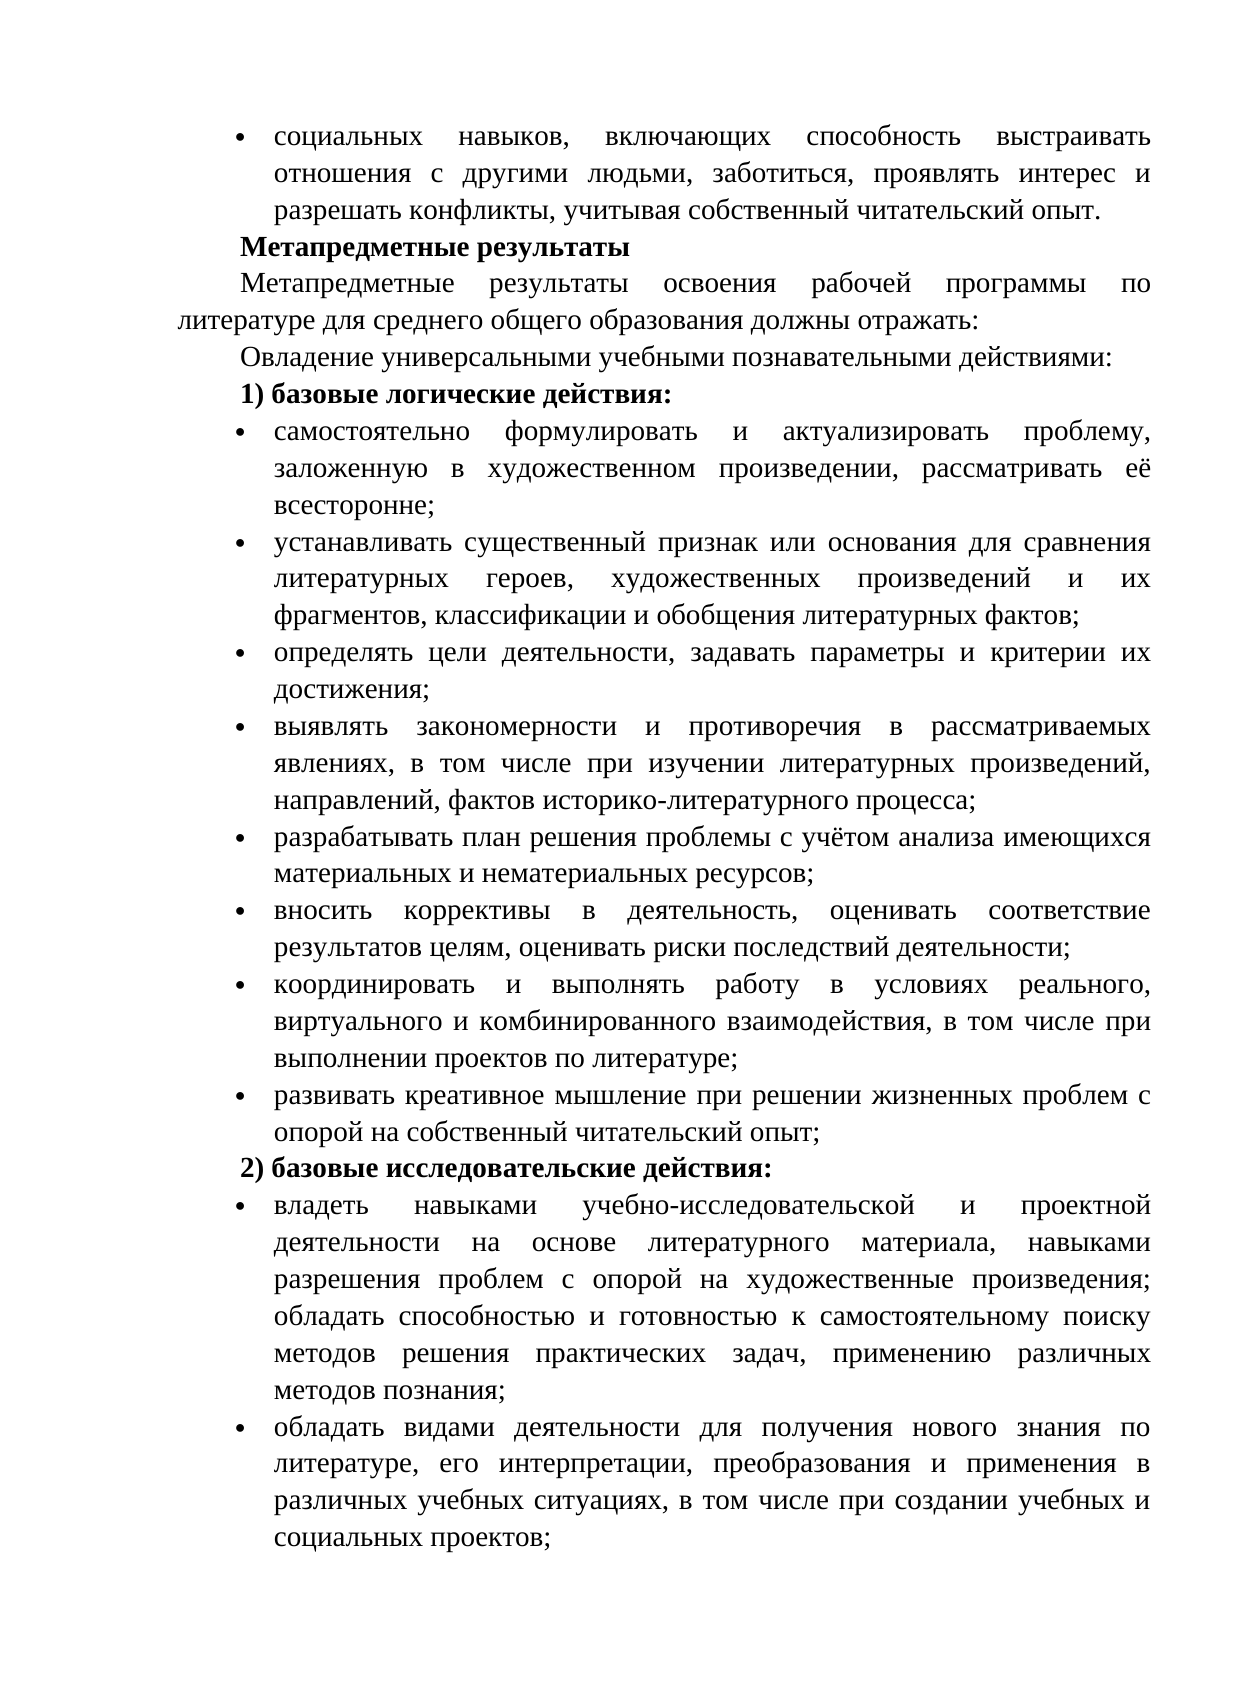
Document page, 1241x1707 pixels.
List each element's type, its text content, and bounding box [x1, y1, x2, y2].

list самостоятельно формулировать и актуализировать проблему, заложенную в художественном произведении, рассматривать её всесторонне; [236, 413, 1152, 520]
list социальных навыков, включающих способность выстраивать отношения с другими людьми, заботиться, проявлять интерес и разрешать конфликты, учитывая собственный читательский опыт. [236, 118, 1152, 225]
text 1) базовые логические действия: [177, 376, 1152, 410]
list координировать и выполнять работу в условиях реального, виртуального и комбинированного взаимодействия, в том числе при выполнении проектов по литературе; [236, 966, 1152, 1073]
list владеть навыками учебно-исследовательской и проектной деятельности на основе литературного материала, навыками разрешения проблем с опорой на художественные произведения; обладать способностью и готовностью к самостоятельному поиску методов решения практических задач, применению различных методов познания; [236, 1187, 1152, 1405]
text 2) базовые исследовательские действия: [177, 1151, 1152, 1184]
list развивать креативное мышление при решении жизненных проблем с опорой на собственный читательский опыт; [236, 1077, 1152, 1147]
list вносить коррективы в деятельность, оценивать соответствие результатов целям, оценивать риски последствий деятельности; [236, 892, 1152, 963]
list устанавливать существенный признак или основания для сравнения литературных героев, художественных произведений и их фрагментов, классификации и обобщения литературных фактов; [236, 524, 1152, 631]
list обладать видами деятельности для получения нового знания по литературе, его интерпретации, преобразования и применения в различных учебных ситуациях, в том числе при создании учебных и социальных проектов; [236, 1409, 1152, 1553]
text Овладение универсальными учебными познавательными действиями: [177, 339, 1152, 373]
list разрабатывать план решения проблемы с учётом анализа имеющихся материальных и нематериальных ресурсов; [236, 819, 1152, 889]
text Метапредметные результаты освоения рабочей программы по литературе для среднего общего образования должны отражать: [177, 266, 1152, 336]
list определять цели деятельности, задавать параметры и критерии их достижения; [236, 634, 1152, 705]
text Метапредметные результаты [177, 229, 1152, 262]
list выявлять закономерности и противоречия в рассматриваемых явлениях, в том числе при изучении литературных произведений, направлений, фактов историко-литературного процесса; [236, 708, 1152, 815]
